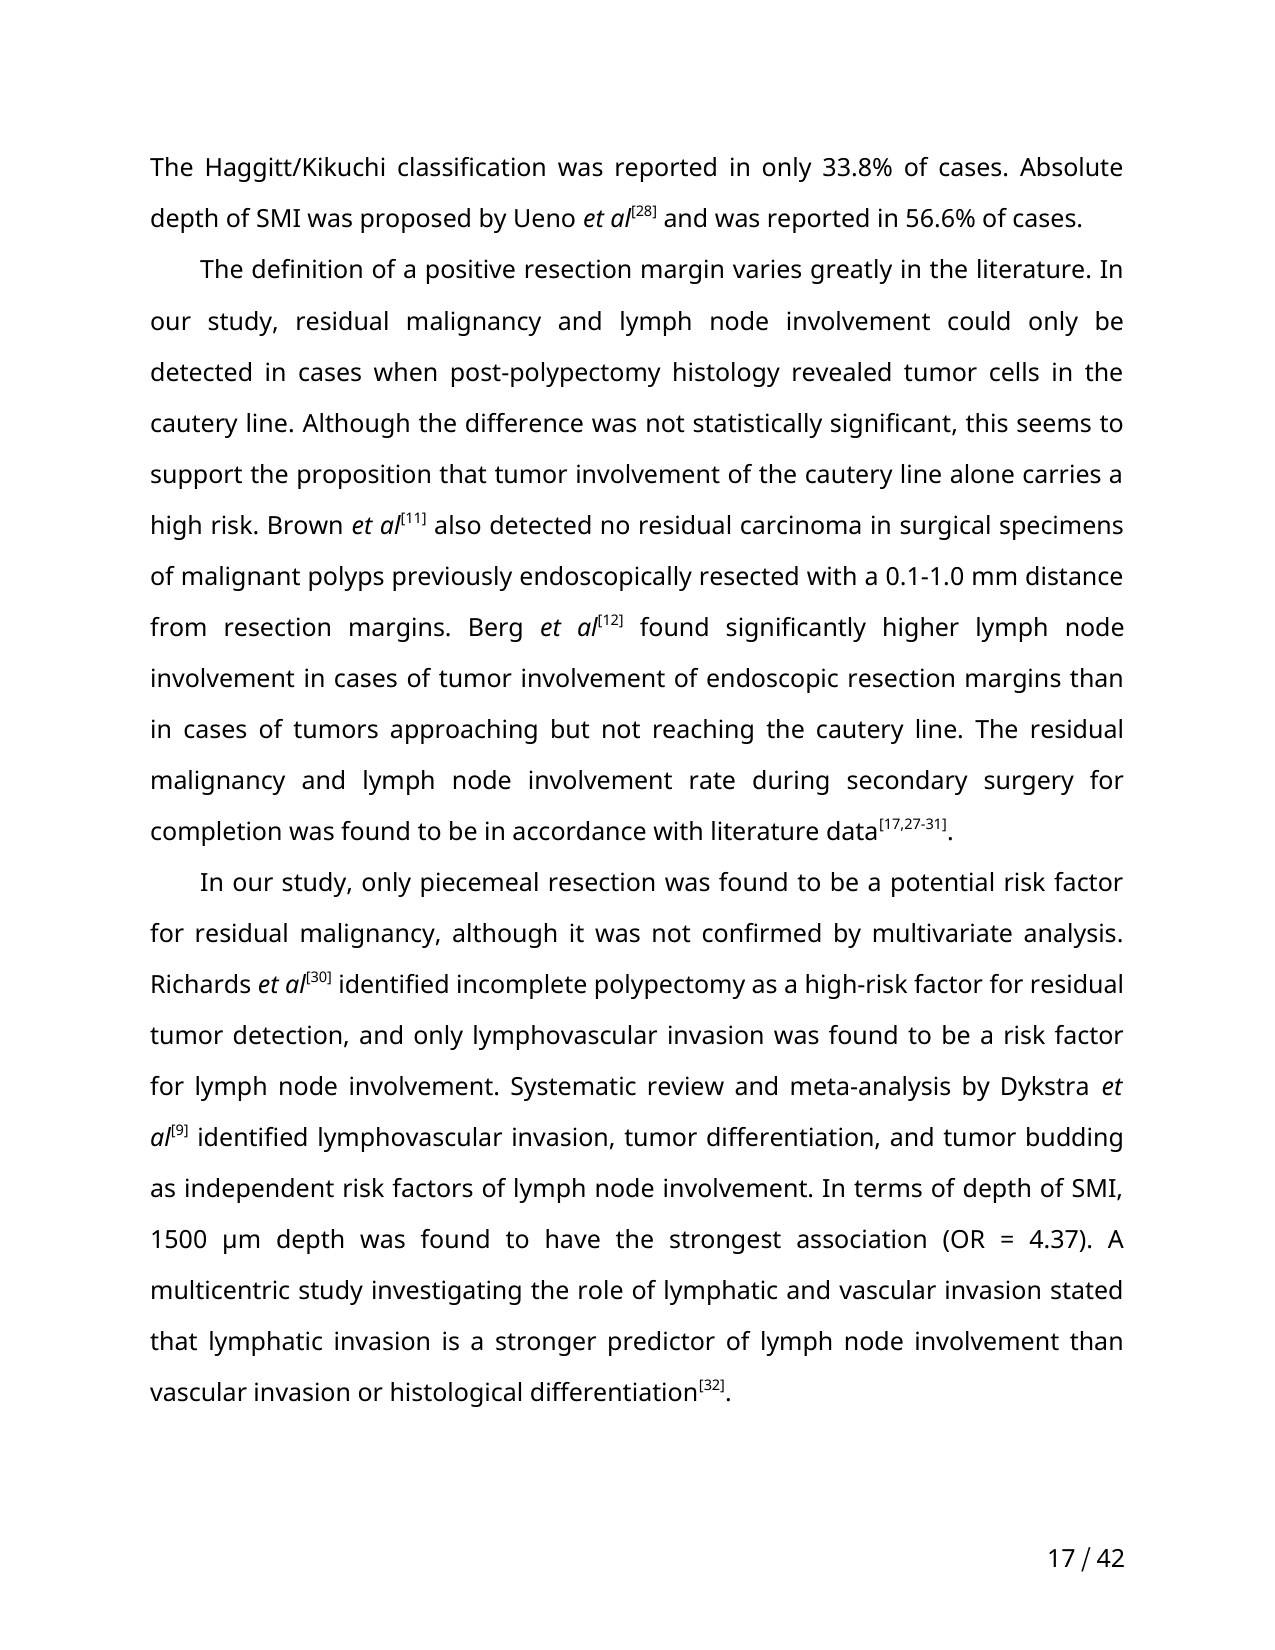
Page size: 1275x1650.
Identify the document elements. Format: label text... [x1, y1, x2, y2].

text The definition of a positive resection margin varies greatly in the literature. In our study, residual malignancy and lymph node involvement could only be detected in cases when post-polypectomy histology revealed tumor cells in the cautery line. Although the difference was not statistically significant, this seems to support the proposition that tumor involvement of the cautery line alone carries a high risk. Brown et al[11] also detected no residual carcinoma in surgical specimens of malignant polyps previously endoscopically resected with a 0.1-1.0 mm distance from resection margins. Berg et al[12] found significantly higher lymph node involvement in cases of tumor involvement of endoscopic resection margins than in cases of tumors approaching but not reaching the cautery line. The residual malignancy and lymph node involvement rate during secondary surgery for completion was found to be in accordance with literature data[17,27-31]. [150, 252, 1125, 848]
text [150, 150, 1125, 235]
text In our study, only piecemeal resection was found to be a potential risk factor for residual malignancy, although it was not confirmed by multivariate analysis. Richards et al[30] identified incomplete polypectomy as a high-risk factor for residual tumor detection, and only lymphovascular invasion was found to be a risk factor for lymph node involvement. Systematic review and meta-analysis by Dykstra et al[9] identified lymphovascular invasion, tumor differentiation, and tumor budding as independent risk factors of lymph node involvement. In terms of depth of SMI, 1500 μm depth was found to have the strongest association (OR = 4.37). A multicentric study investigating the role of lymphatic and vascular invasion stated that lymphatic invasion is a stronger predictor of lymph node involvement than vascular invasion or histological differentiation[32]. [150, 864, 1125, 1409]
